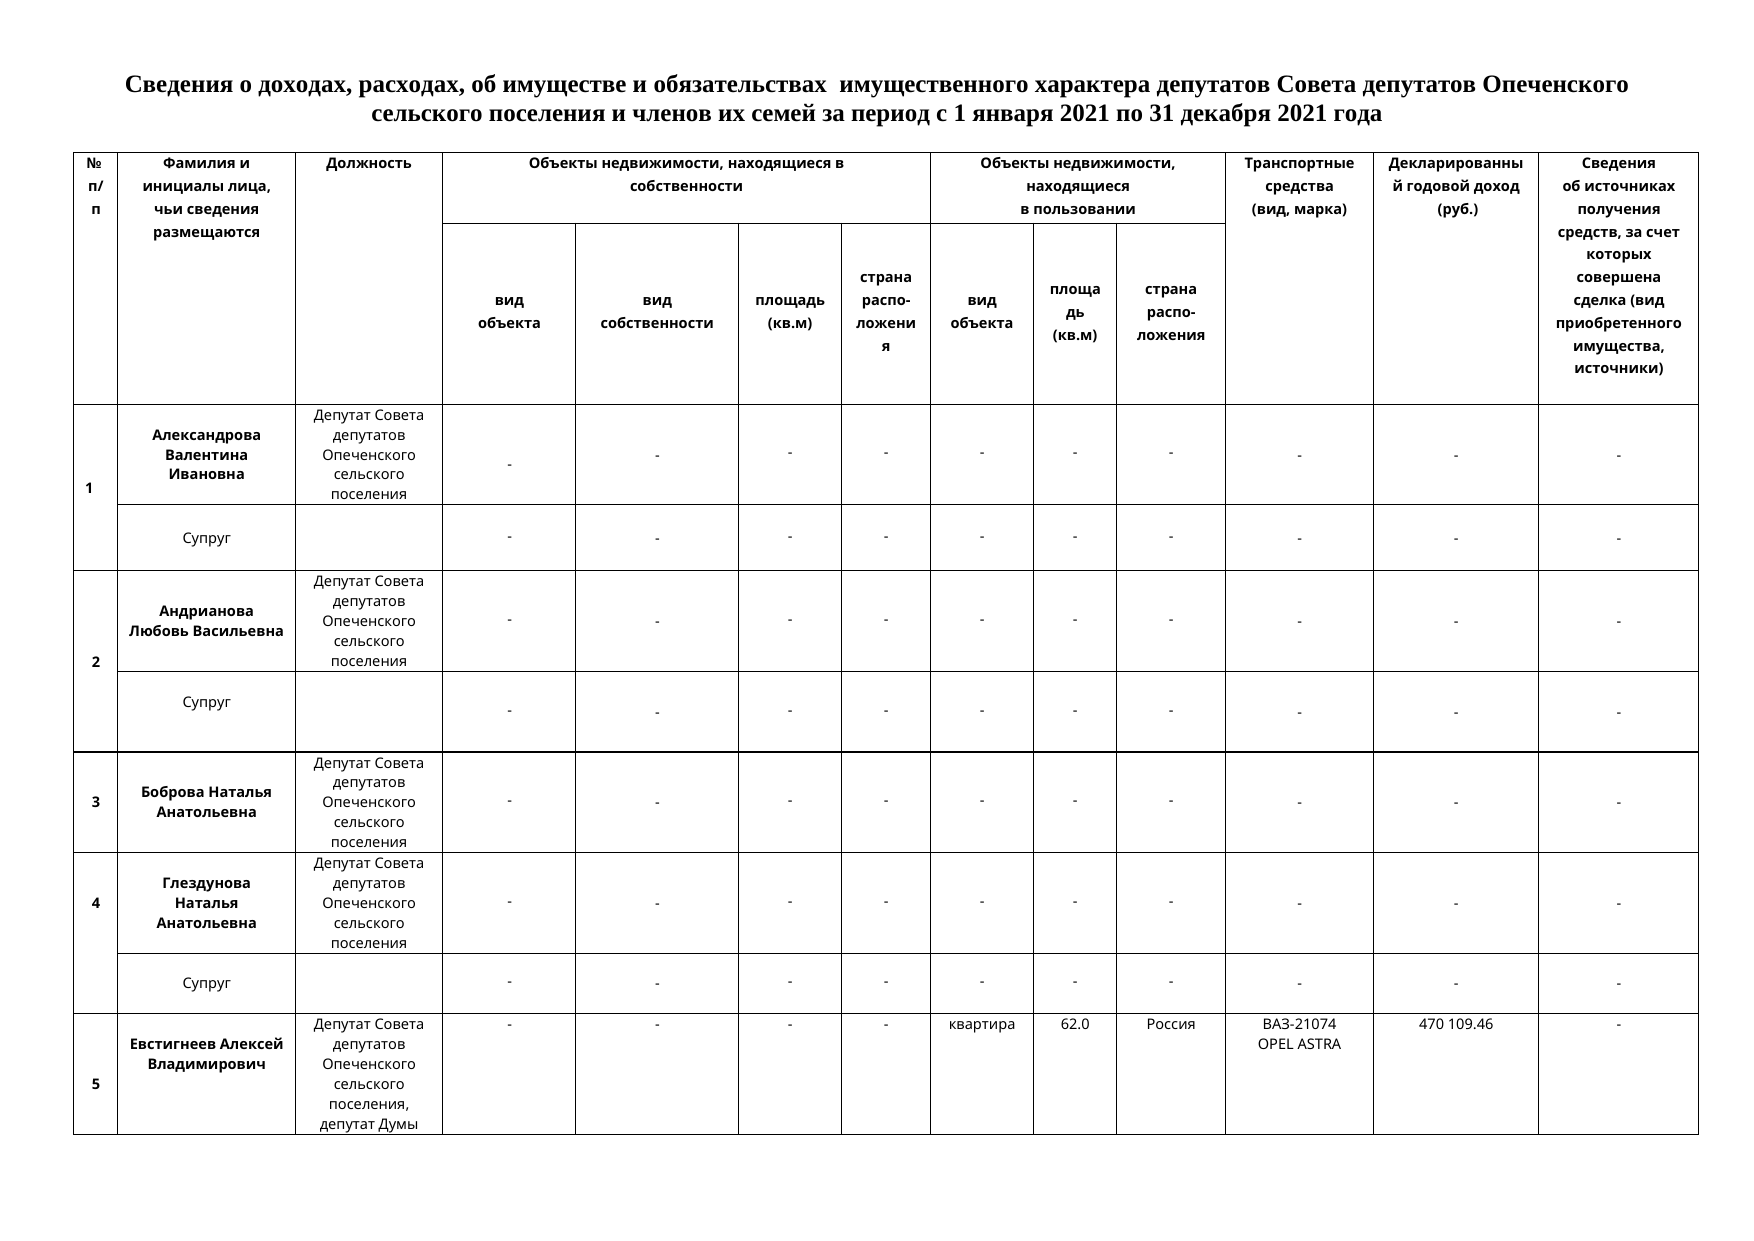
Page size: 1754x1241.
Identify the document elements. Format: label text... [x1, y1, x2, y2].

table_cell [118, 1014, 295, 1133]
table_cell - [1539, 853, 1698, 952]
table_cell страна распо-ложения [842, 224, 930, 403]
table_cell вид объекта [443, 224, 575, 403]
table_cell - [1226, 405, 1373, 504]
table_cell - [842, 571, 930, 671]
table_cell 4 [74, 853, 117, 1013]
table_cell - [443, 853, 575, 952]
table_cell - [1117, 505, 1225, 570]
table_cell квартира [931, 1014, 1033, 1133]
table_cell - [842, 505, 930, 570]
table_cell Глездунова Наталья Анатольевна [118, 853, 295, 952]
table_cell - [1374, 672, 1538, 751]
table_cell - [443, 672, 575, 751]
table_cell - [1226, 853, 1373, 952]
table_cell - [931, 672, 1033, 751]
table_header Фамилия и инициалы лица, чьи сведения размещаются [118, 153, 295, 403]
table_cell - [576, 954, 738, 1013]
table_cell - [1226, 571, 1373, 671]
table_cell - [443, 405, 575, 504]
table_header Объекты недвижимости, находящиеся в пользовании [931, 153, 1225, 223]
table_cell - [1226, 672, 1373, 751]
table_cell - [1539, 954, 1698, 1013]
table_cell [296, 954, 442, 1013]
table_cell - [931, 571, 1033, 671]
table_cell Александрова Валентина Ивановна [118, 405, 295, 504]
table_header Объекты недвижимости, находящиеся в собственности [443, 153, 930, 223]
table_cell - [576, 405, 738, 504]
table_header № п/п [74, 153, 117, 403]
table_cell - [1226, 954, 1373, 1013]
table_cell - [739, 505, 841, 570]
table_cell - [1539, 405, 1698, 504]
table_cell - [842, 1014, 930, 1133]
table_cell Депутат Совета депутатов Опеченского сельского поселения [296, 405, 442, 504]
table_cell - [1117, 571, 1225, 671]
table_cell - [1117, 853, 1225, 952]
table_cell - [1034, 571, 1116, 671]
table_cell Супруг [118, 954, 295, 1013]
table_cell - [576, 505, 738, 570]
table_cell - [443, 505, 575, 570]
table_cell - [739, 853, 841, 952]
table_cell - [1034, 505, 1116, 570]
table_cell - [1374, 853, 1538, 952]
table_cell - [1374, 954, 1538, 1013]
table_cell - [842, 672, 930, 751]
table_cell площадь (кв.м) [739, 224, 841, 403]
table_cell 470 109.46 [1374, 1014, 1538, 1133]
table_cell - [443, 571, 575, 671]
table_cell - [739, 954, 841, 1013]
table_cell - [1117, 753, 1225, 852]
table_cell - [443, 753, 575, 852]
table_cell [296, 1014, 442, 1133]
table_cell - [1226, 505, 1373, 570]
table_cell - [1539, 505, 1698, 570]
text Сведения о доходах, расходах, об имуществе и обязательствах имущественного характера депутатов Совета депутатов Опеченского сельского поселения и членов их семей за период с 1 января 2021 по 31 декабря 2021 года [118, 69, 1636, 127]
table_cell - [931, 853, 1033, 952]
table_cell - [1034, 954, 1116, 1013]
table_cell вид объекта [931, 224, 1033, 403]
table_cell - [739, 571, 841, 671]
table_cell - [931, 954, 1033, 1013]
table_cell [1226, 1014, 1373, 1133]
table_cell - [1226, 753, 1373, 852]
table_cell Депутат Совета депутатов Опеченского сельского поселения [296, 853, 442, 952]
table_cell Супруг [118, 672, 295, 751]
table_cell 62.0 [1034, 1014, 1116, 1133]
table_cell - [1374, 753, 1538, 852]
table_cell - [576, 571, 738, 671]
table_cell - [1374, 505, 1538, 570]
table_cell Депутат Совета депутатов Опеченского сельского поселения [296, 571, 442, 671]
table_cell - [443, 1014, 575, 1133]
table_cell - [739, 405, 841, 504]
table_cell - [842, 954, 930, 1013]
table_header Должность [296, 153, 442, 403]
table_cell страна распо-ложения [1117, 224, 1225, 403]
table_header Сведения об источниках получения средств, за счет которых совершена сделка (вид приобретенного имущества, источники) [1539, 153, 1698, 403]
table_cell - [1034, 405, 1116, 504]
table_cell - [931, 753, 1033, 852]
table_cell - [1034, 753, 1116, 852]
table_cell - [1117, 405, 1225, 504]
table_cell - [576, 672, 738, 751]
table_cell - [739, 753, 841, 852]
table_cell 1 [74, 405, 117, 570]
table_cell - [1539, 571, 1698, 671]
table_cell - [842, 853, 930, 952]
table_cell Боброва Наталья Анатольевна [118, 753, 295, 852]
table_cell - [1374, 405, 1538, 504]
table_cell - [576, 1014, 738, 1133]
table_cell [296, 505, 442, 570]
table_cell - [931, 505, 1033, 570]
table_cell - [1117, 672, 1225, 751]
table_cell - [1117, 954, 1225, 1013]
table_cell - [443, 954, 575, 1013]
table_cell вид собственности [576, 224, 738, 403]
table_cell - [576, 853, 738, 952]
table_cell [296, 672, 442, 751]
table_cell - [842, 753, 930, 852]
table_cell - [1539, 1014, 1698, 1133]
table_cell Андрианова Любовь Васильевна [118, 571, 295, 671]
table_cell - [1034, 672, 1116, 751]
table_header Транспортные средства (вид, марка) [1226, 153, 1373, 403]
table_cell - [1034, 853, 1116, 952]
table_cell - [842, 405, 930, 504]
table_cell - [1539, 672, 1698, 751]
table_cell Супруг [118, 505, 295, 570]
table_cell - [1374, 571, 1538, 671]
table_cell Россия [1117, 1014, 1225, 1133]
table_cell Депутат Совета депутатов Опеченского сельского поселения [296, 753, 442, 852]
table_cell 5 [74, 1014, 117, 1133]
table_cell 2 [74, 571, 117, 751]
table_cell площадь (кв.м) [1034, 224, 1116, 403]
table_cell - [1539, 753, 1698, 852]
table_cell 3 [74, 753, 117, 852]
table_cell - [739, 672, 841, 751]
table_header Декларированный годовой доход (руб.) [1374, 153, 1538, 403]
table_cell - [739, 1014, 841, 1133]
table_cell - [576, 753, 738, 852]
table_cell - [931, 405, 1033, 504]
